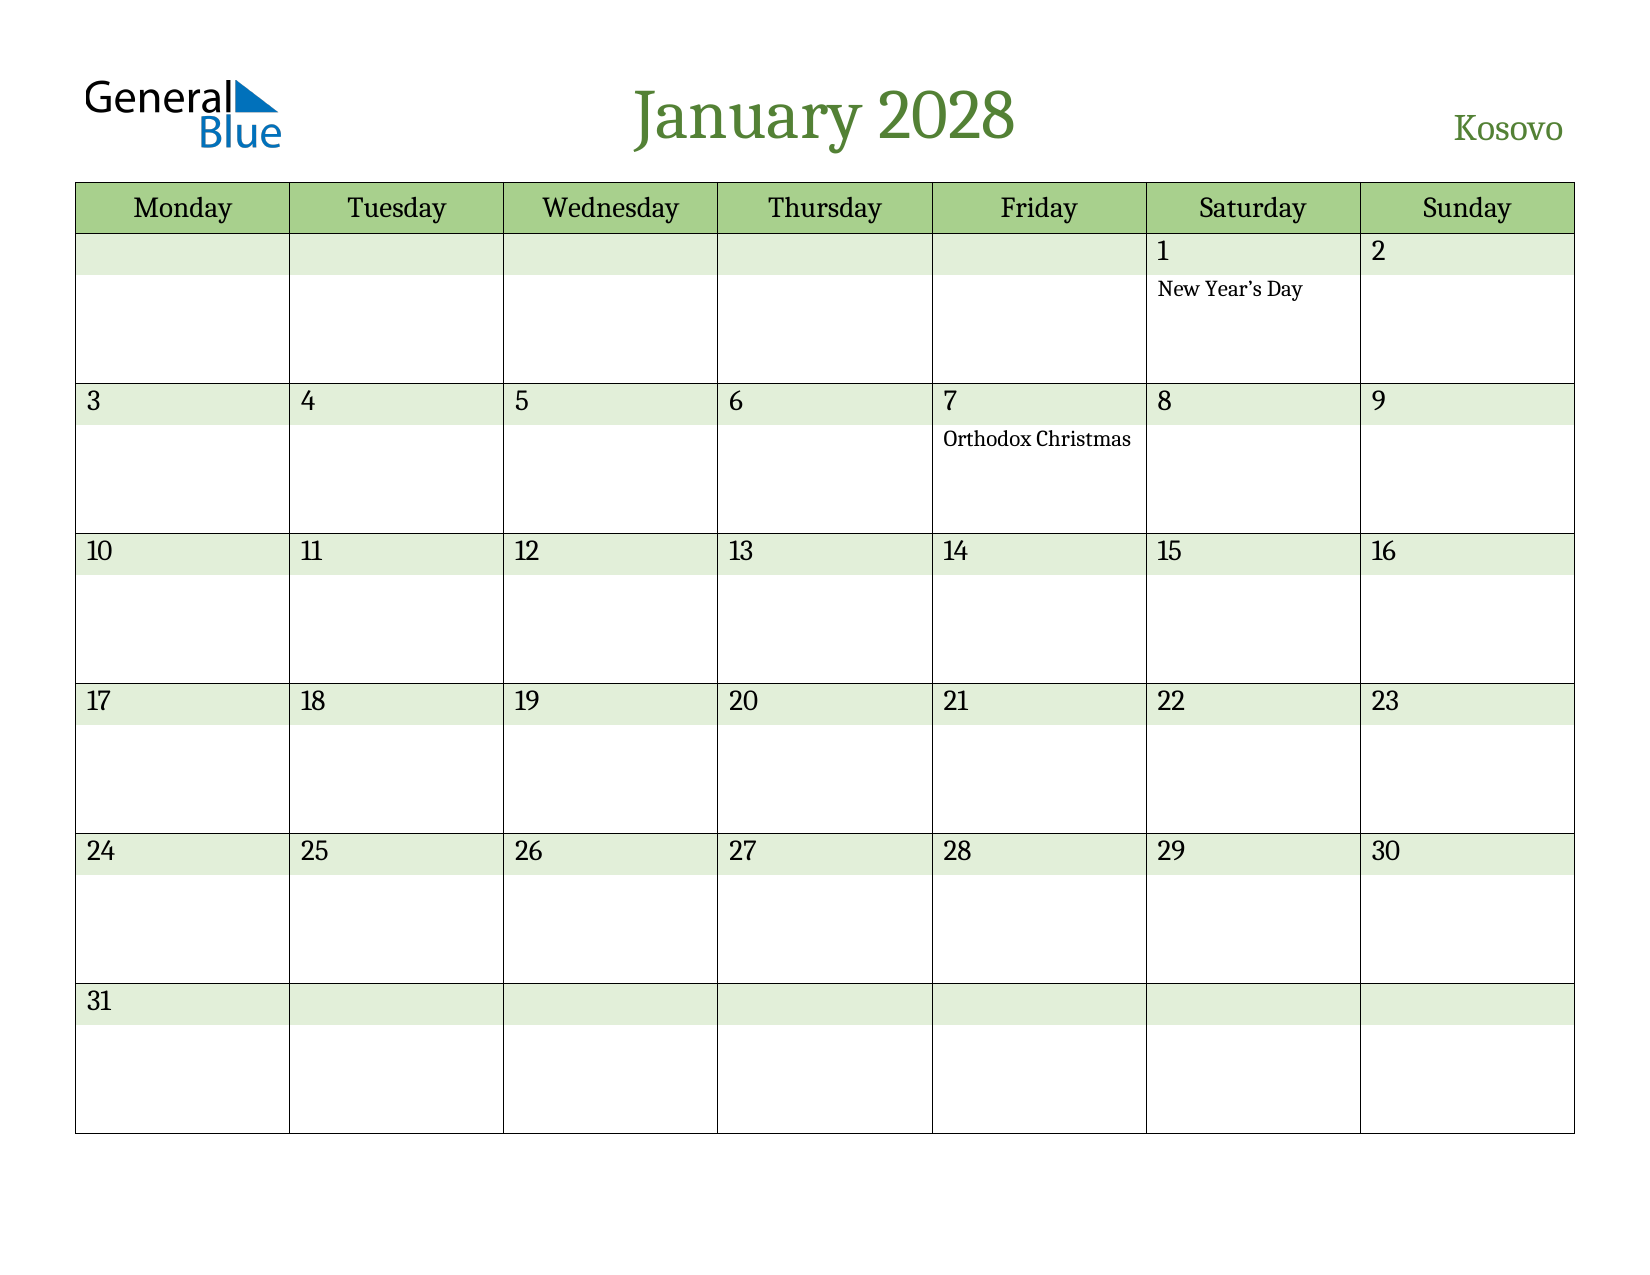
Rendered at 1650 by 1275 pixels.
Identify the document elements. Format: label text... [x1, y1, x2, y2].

table_cell [1147, 1025, 1360, 1133]
table_cell [933, 725, 1146, 833]
table_cell [76, 1025, 289, 1133]
table_cell [504, 984, 717, 1025]
table_cell [1147, 984, 1360, 1025]
table_cell [933, 275, 1146, 383]
table_cell [504, 1025, 717, 1133]
table_cell [1147, 725, 1360, 833]
table_cell 24 [76, 834, 289, 875]
table_cell [933, 1025, 1146, 1133]
table_cell [718, 575, 932, 683]
table_cell [290, 575, 503, 683]
table_cell [76, 875, 289, 983]
table_cell [1361, 425, 1574, 533]
table_cell [76, 725, 289, 833]
table_cell 12 [504, 534, 717, 575]
table_cell 19 [504, 684, 717, 725]
table_cell [718, 1025, 932, 1133]
table_cell 4 [290, 384, 503, 425]
table_cell 2 [1361, 234, 1574, 275]
table_cell 22 [1147, 684, 1360, 725]
table_cell 18 [290, 684, 503, 725]
table_cell 27 [718, 834, 932, 875]
table_cell 25 [290, 834, 503, 875]
table_cell 7 [933, 384, 1146, 425]
table_cell [76, 234, 289, 275]
picture [86, 80, 281, 148]
table_cell 28 [933, 834, 1146, 875]
table_cell [504, 875, 717, 983]
table_cell Saturday [1147, 183, 1360, 233]
table_cell 3 [76, 384, 289, 425]
table_cell [290, 425, 503, 533]
table_cell [718, 234, 932, 275]
table_cell 8 [1147, 384, 1360, 425]
table_cell [1361, 1025, 1574, 1133]
table_cell 23 [1361, 684, 1574, 725]
table_cell [290, 234, 503, 275]
table_cell 9 [1361, 384, 1574, 425]
table_cell [76, 275, 289, 383]
table_cell [933, 984, 1146, 1025]
table_cell [290, 725, 503, 833]
table_cell 15 [1147, 534, 1360, 575]
table_cell [933, 234, 1146, 275]
table_cell [76, 425, 289, 533]
table_cell [504, 725, 717, 833]
table_cell [290, 1025, 503, 1133]
table_cell 30 [1361, 834, 1574, 875]
table_cell [718, 875, 932, 983]
table_cell 10 [76, 534, 289, 575]
table_cell [1361, 575, 1574, 683]
table_cell [718, 275, 932, 383]
table_cell 6 [718, 384, 932, 425]
table_cell [1147, 425, 1360, 533]
table_cell 29 [1147, 834, 1360, 875]
table_cell [1147, 875, 1360, 983]
table_cell [504, 275, 717, 383]
table_cell 13 [718, 534, 932, 575]
table_cell 14 [933, 534, 1146, 575]
table_cell 1 [1147, 234, 1360, 275]
table_cell [290, 984, 503, 1025]
table_cell 31 [76, 984, 289, 1025]
table_cell [290, 275, 503, 383]
table_cell 17 [76, 684, 289, 725]
table_cell [718, 725, 932, 833]
table_cell Orthodox Christmas [933, 425, 1146, 533]
table_cell 26 [504, 834, 717, 875]
table_header January 2028 [504, 75, 1146, 182]
table_cell [718, 984, 932, 1025]
table_cell [76, 575, 289, 683]
table_cell 16 [1361, 534, 1574, 575]
table_cell [504, 425, 717, 533]
table_cell [933, 875, 1146, 983]
table_cell [290, 875, 503, 983]
table_cell [1147, 575, 1360, 683]
table_cell Thursday [718, 183, 932, 233]
table_cell [933, 575, 1146, 683]
table_header [76, 75, 503, 182]
table_header Kosovo [1146, 75, 1574, 182]
table_cell Tuesday [290, 183, 503, 233]
table_cell [1361, 725, 1574, 833]
table_cell [1361, 984, 1574, 1025]
table_cell 20 [718, 684, 932, 725]
table_cell 5 [504, 384, 717, 425]
table_cell Wednesday [504, 183, 717, 233]
table_cell Friday [933, 183, 1146, 233]
table_cell 21 [933, 684, 1146, 725]
table_cell Sunday [1361, 183, 1574, 233]
table_cell [504, 234, 717, 275]
table_cell [504, 575, 717, 683]
table_cell [1361, 275, 1574, 383]
table_cell [1361, 875, 1574, 983]
table_cell 11 [290, 534, 503, 575]
table_cell Monday [76, 183, 289, 233]
table_cell [718, 425, 932, 533]
table_cell New Year’s Day [1147, 275, 1360, 383]
